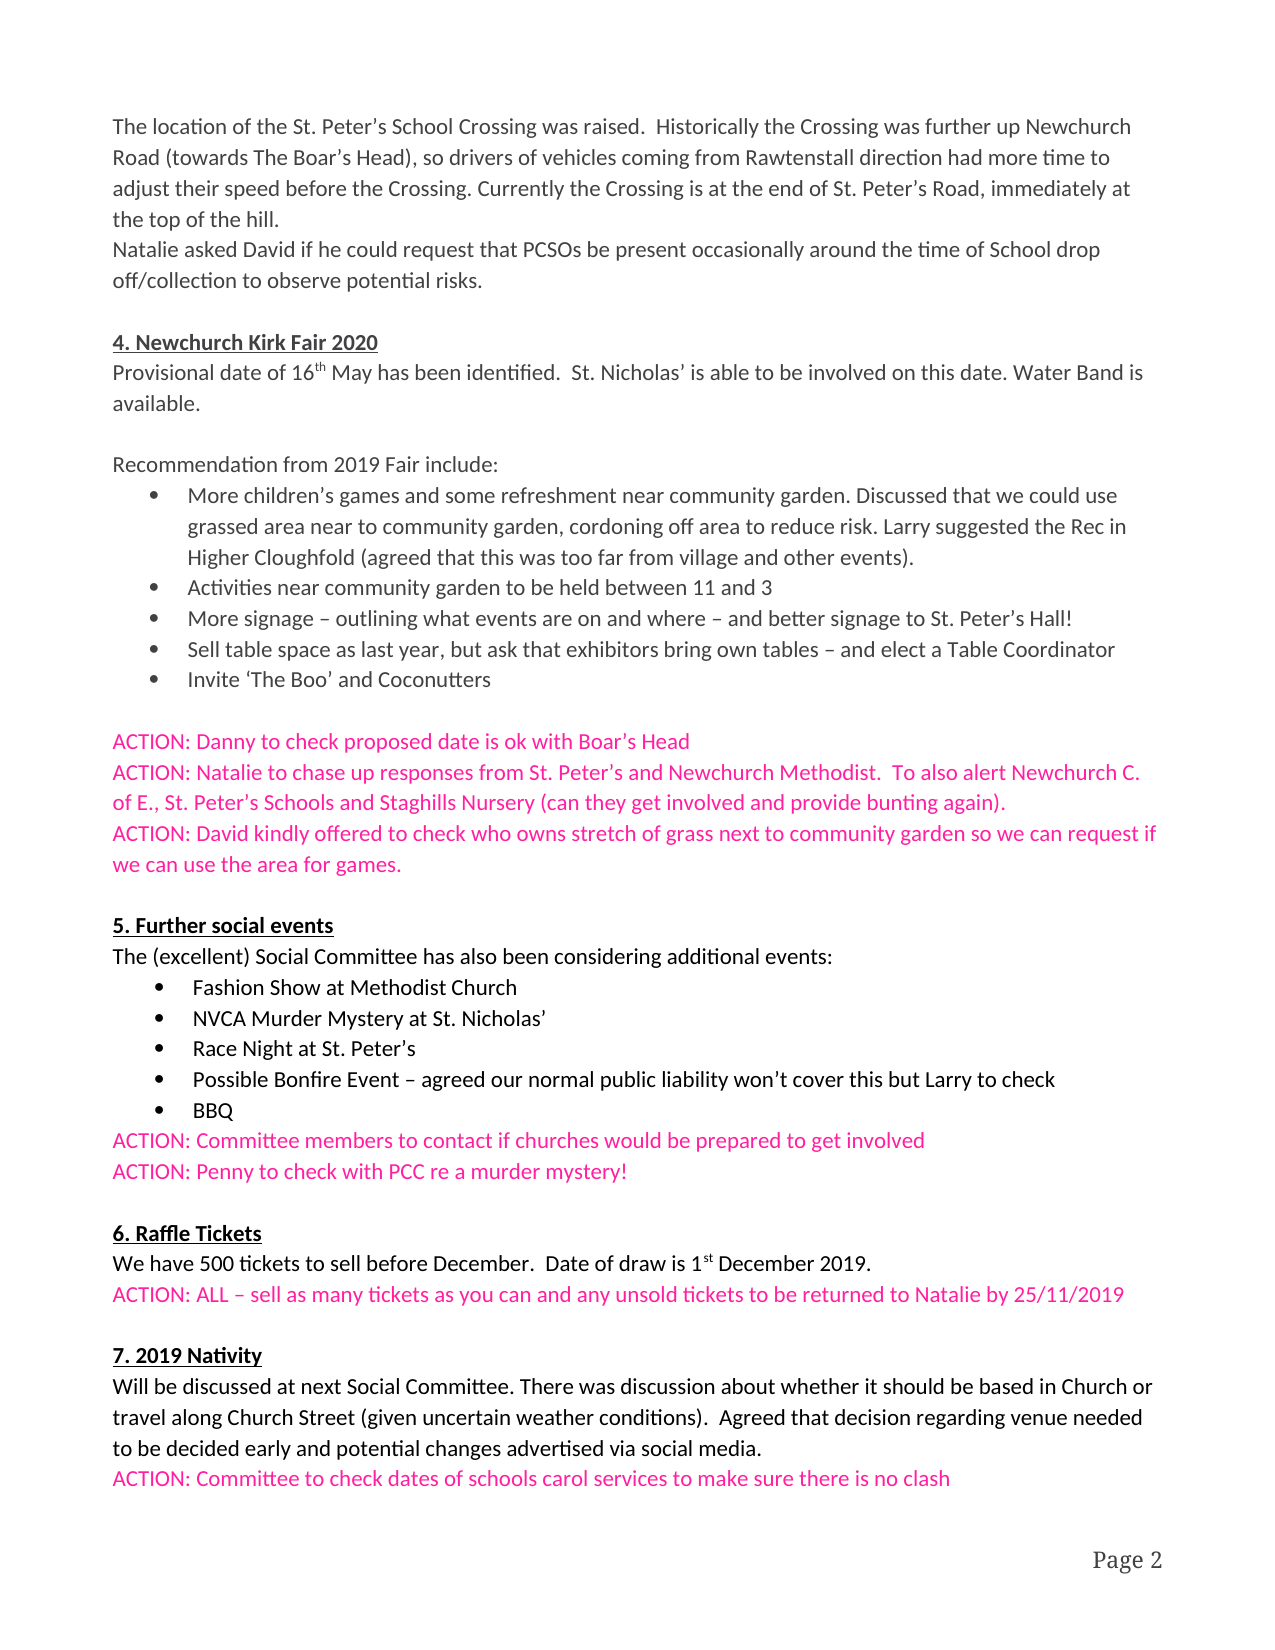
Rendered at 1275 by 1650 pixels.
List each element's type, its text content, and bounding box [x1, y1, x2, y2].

text 4. Newchurch Kirk Fair 2020 [112, 328, 1162, 356]
list Possible Bonfire Event – agreed our normal public liability won’t cover this but Larry to check [155, 1065, 1162, 1093]
list More signage – outlining what events are on and where – and better signage to St. Peter’s Hall! [150, 604, 1162, 632]
list BBQ [155, 1096, 1162, 1124]
text ACTION: ALL – sell as many tickets as you can and any unsold tickets to be returned to Natalie by 25/11/2019 [112, 1280, 1162, 1308]
list Invite ‘The Boo’ and Coconutters [150, 666, 1162, 694]
text 6. Raffle Tickets [112, 1219, 1162, 1247]
list NVCA Murder Mystery at St. Nicholas’ [155, 1004, 1162, 1032]
text 5. Further social events [112, 911, 1162, 939]
text ACTION: Natalie to chase up responses from St. Peter’s and Newchurch Methodist. To also alert Newchurch C. of E., St. Peter’s Schools and Staghills Nursery (can they get involved and provide bunting again). [112, 758, 1162, 817]
text ACTION: Committee members to contact if churches would be prepared to get involved [112, 1127, 1162, 1154]
list Fashion Show at Methodist Church [155, 973, 1162, 1001]
text ACTION: Penny to check with PCC re a murder mystery! [112, 1157, 1162, 1185]
text Recommendation from 2019 Fair include: [112, 451, 1162, 478]
text ACTION: David kindly offered to check who owns stretch of grass next to community garden so we can request if we can use the area for games. [112, 819, 1162, 878]
list Sell table space as last year, but ask that exhibitors bring own tables – and elect a Table Coordinator [150, 635, 1162, 663]
list Race Night at St. Peter’s [155, 1034, 1162, 1062]
text The location of the St. Peter’s School Crossing was raised. Historically the Crossing was further up Newchurch Road (towards The Boar’s Head), so drivers of vehicles coming from Rawtenstall direction had more time to adjust their speed before the Crossing. Currently the Crossing is at the end of St. Peter’s Road, immediately at the top of the hill. [112, 112, 1162, 233]
text ACTION: Danny to check proposed date is ok with Boar’s Head [112, 727, 1162, 755]
text The (excellent) Social Committee has also been considering additional events: [112, 942, 1162, 970]
text 7. 2019 Nativity [112, 1342, 1162, 1370]
list More children’s games and some refreshment near community garden. Discussed that we could use grassed area near to community garden, cordoning off area to reduce risk. Larry suggested the Rec in Higher Cloughfold (agreed that this was too far from village and other events). [150, 481, 1162, 571]
text We have 500 tickets to sell before December. Date of draw is 1st December 2019. [112, 1249, 1162, 1277]
text ACTION: Committee to check dates of schools carol services to make sure there is no clash [112, 1464, 1162, 1493]
list Activities near community garden to be held between 11 and 3 [150, 573, 1162, 601]
text Will be discussed at next Social Committee. There was discussion about whether it should be based in Church or travel along Church Street (given uncertain weather conditions). Agreed that decision regarding venue needed to be decided early and potential changes advertised via social media. [112, 1372, 1162, 1462]
text Natalie asked David if he could request that PCSOs be present occasionally around the time of School drop off/collection to observe potential risks. [112, 235, 1162, 294]
text Provisional date of 16th May has been identified. St. Nicholas’ is able to be involved on this date. Water Band is available. [112, 358, 1162, 417]
